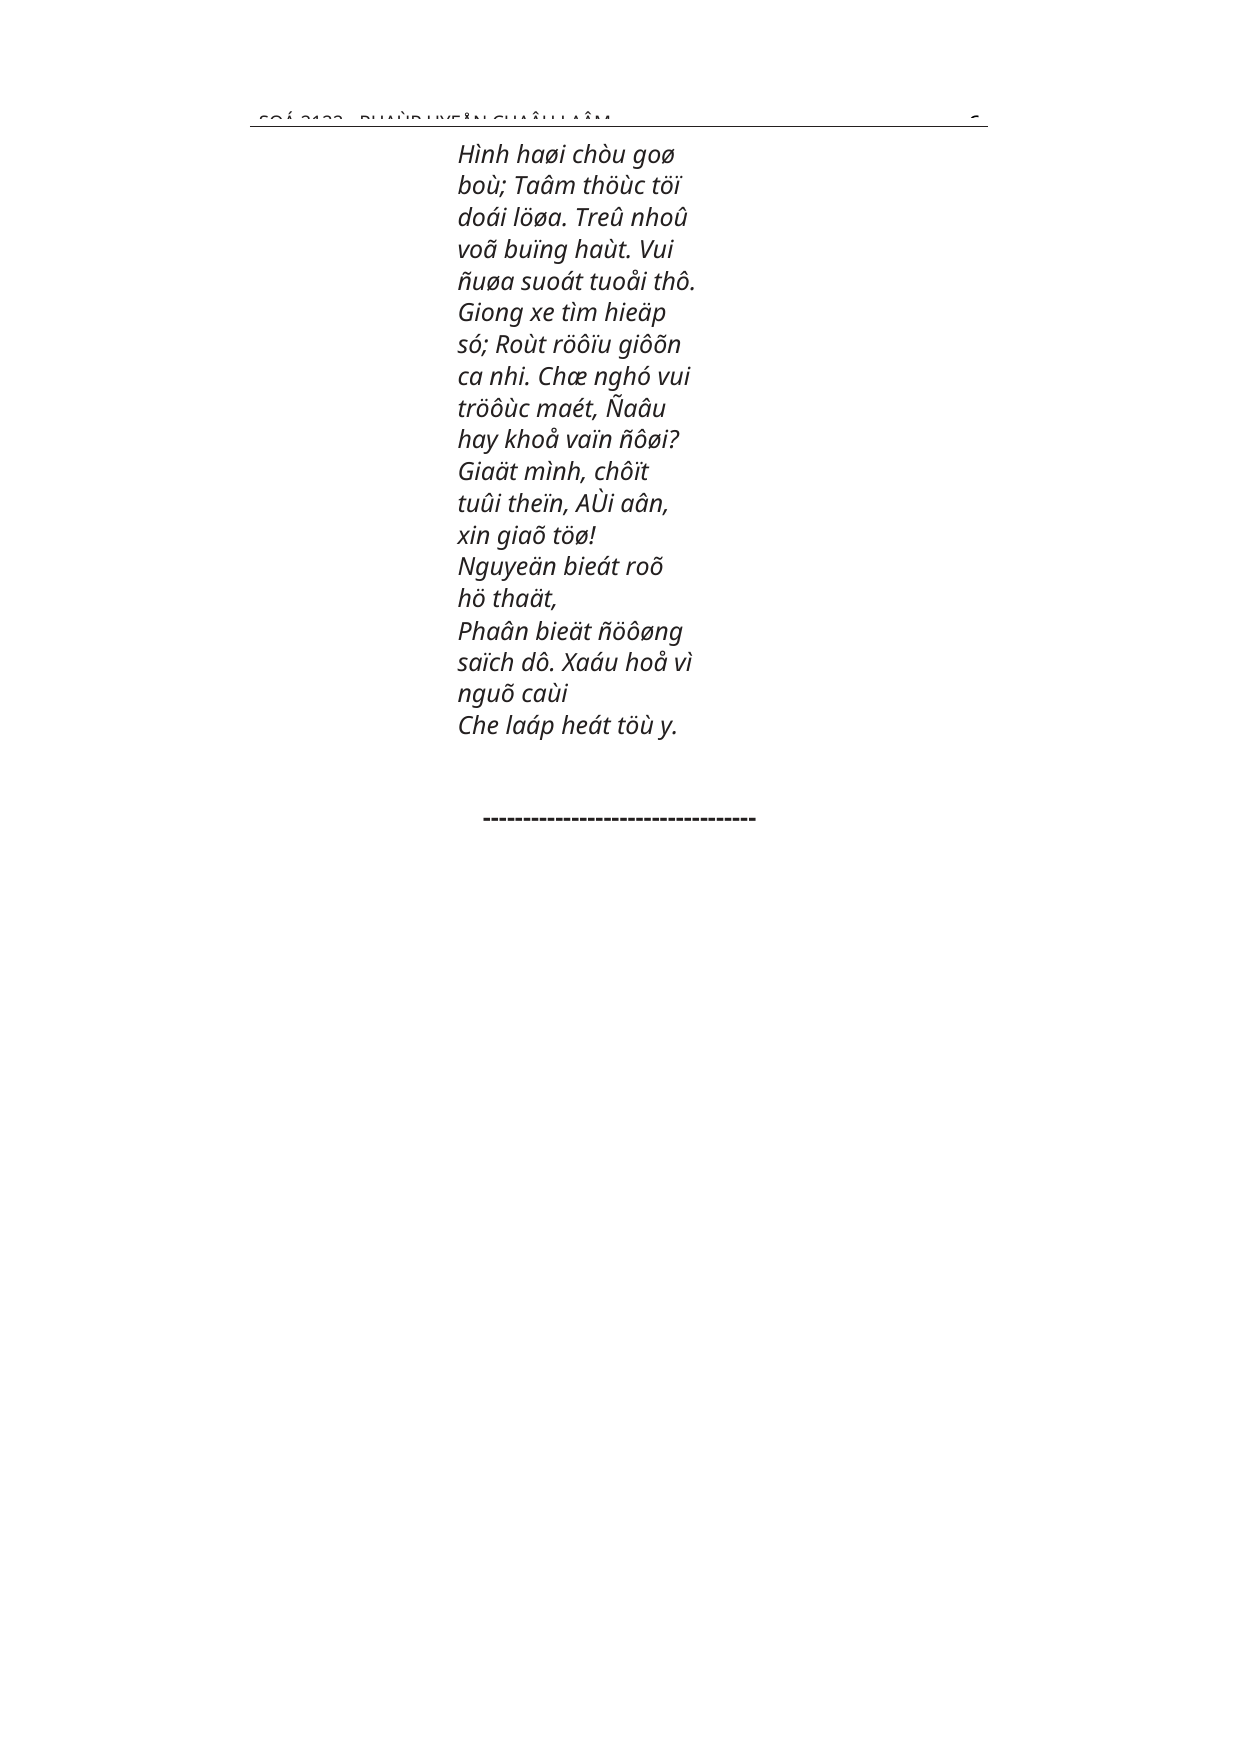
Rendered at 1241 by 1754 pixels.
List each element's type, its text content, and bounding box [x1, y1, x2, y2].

text Hình haøi chòu goø boù; Taâm thöùc töï doái löøa. Treû nhoû voã buïng haùt. Vui ñuøa suoát tuoåi thô. Giong xe tìm hieäp só; Roùt röôïu giôõn ca nhi. Chæ nghó vui tröôùc maét, Ñaâu hay khoå vaïn ñôøi? Giaät mình, chôït tuûi theïn, AÙi aân, xin giaõ töø! Nguyeän bieát roõ hö thaät, [457, 138, 697, 615]
text Phaân bieät ñöôøng saïch dô. Xaáu hoå vì nguõ caùi [457, 615, 720, 710]
subtitle ---------------------------------- [418, 800, 821, 834]
text Che laáp heát töù y. [457, 710, 1092, 740]
